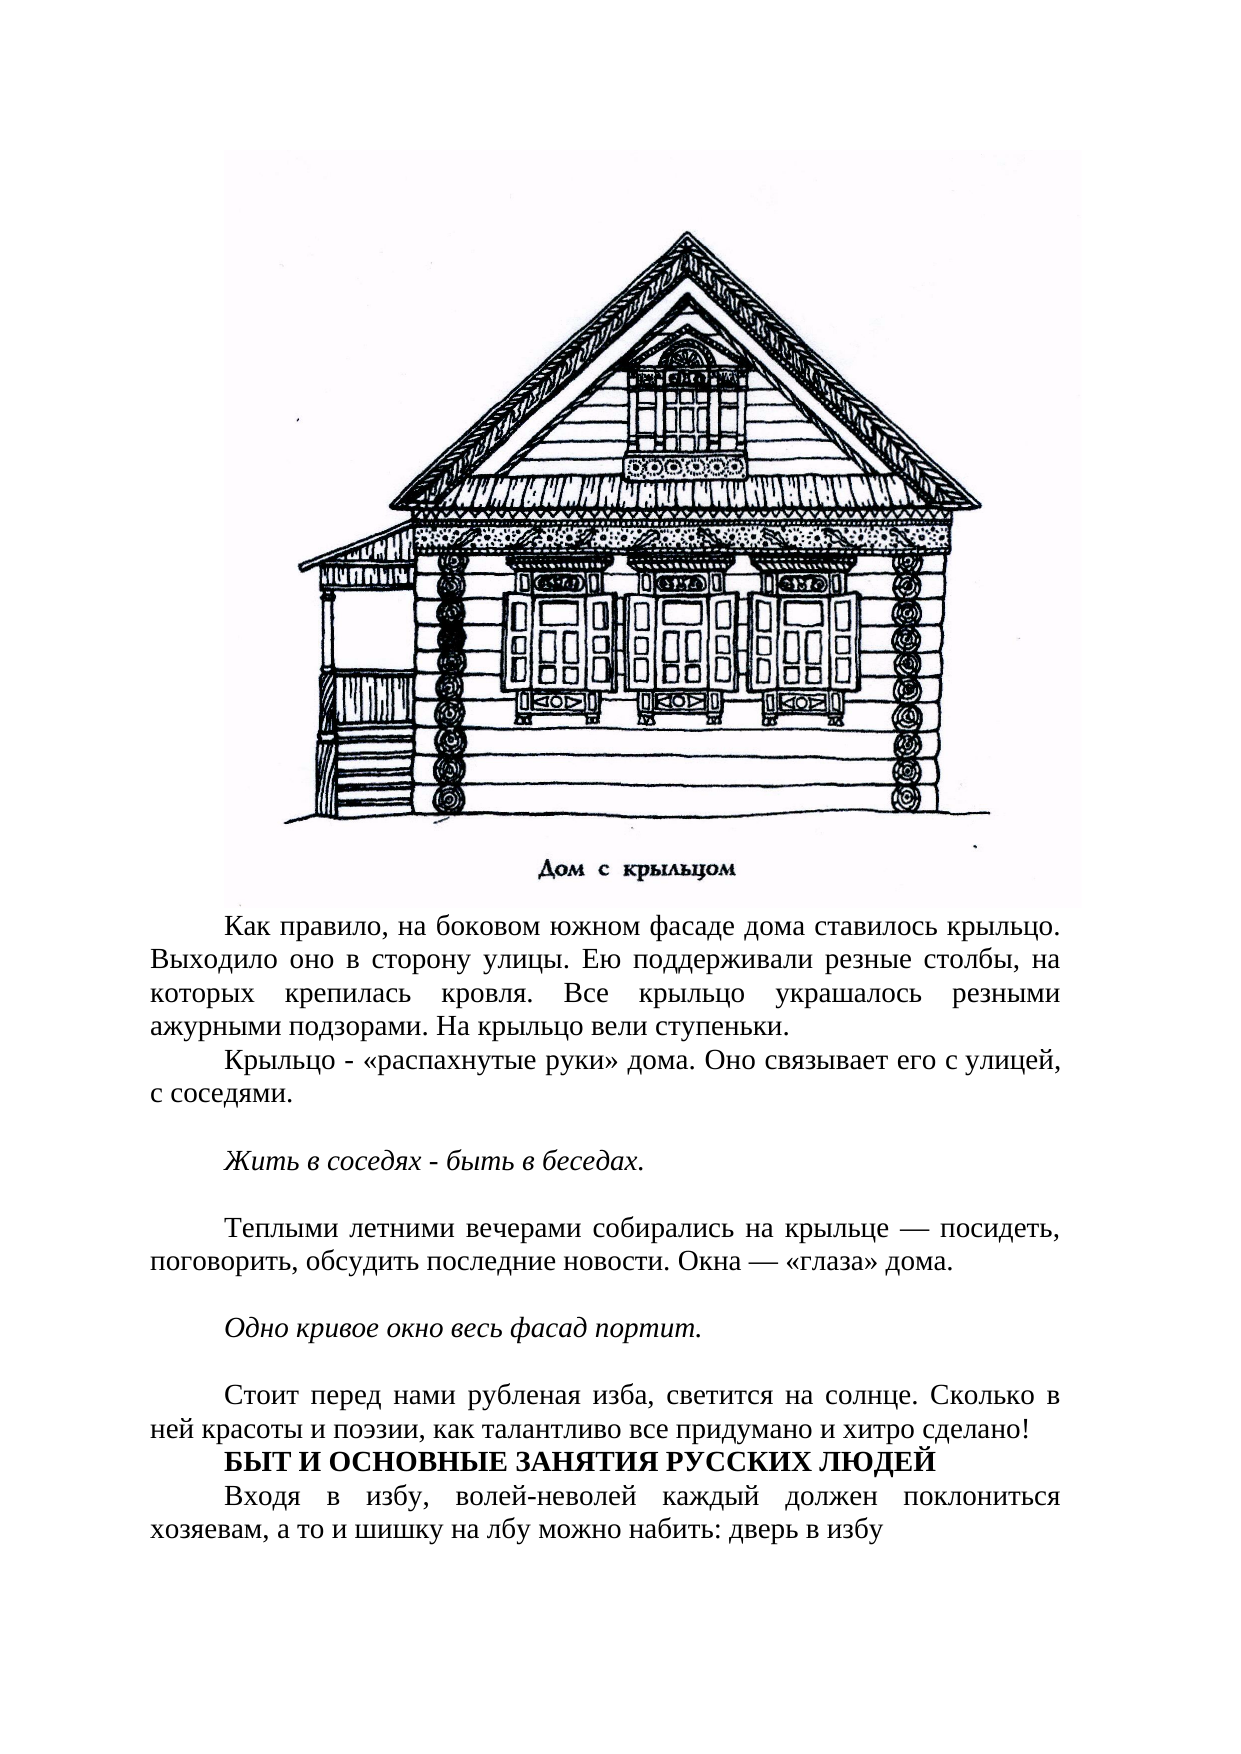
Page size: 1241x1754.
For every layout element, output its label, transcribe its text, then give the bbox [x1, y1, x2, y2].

text Крыльцо - «распахнутые руки» дома. Оно связывает его с улицей, с соседями. [150, 1042, 1061, 1109]
text Одно кривое окно весь фасад портит. [150, 1310, 1061, 1344]
text Теплыми летними вечерами собирались на крыльце — посидеть, поговорить, обсудить последние новости. Окна — «глаза» дома. [150, 1210, 1061, 1277]
picture [223, 150, 1082, 908]
text Входя в избу, волей-неволей каждый должен поклониться хозяевам, а то и шишку на лбу можно набить: дверь в избу [150, 1478, 1061, 1545]
text БЫТ И ОСНОВНЫЕ ЗАНЯТИЯ РУССКИХ ЛЮДЕЙ [150, 1444, 1061, 1478]
text Как правило, на боковом южном фасаде дома ставилось крыльцо. Выходило оно в сторону улицы. Ею поддерживали резные столбы, на которых крепилась кровля. Все крыльцо украшалось резными ажурными подзорами. На крыльцо вели ступеньки. [150, 908, 1061, 1042]
text Жить в соседях - быть в беседах. [150, 1143, 1061, 1176]
text Стоит перед нами рубленая изба, светится на солнце. Сколько в ней красоты и поэзии, как талантливо все придумано и хитро сделано! [150, 1377, 1061, 1444]
